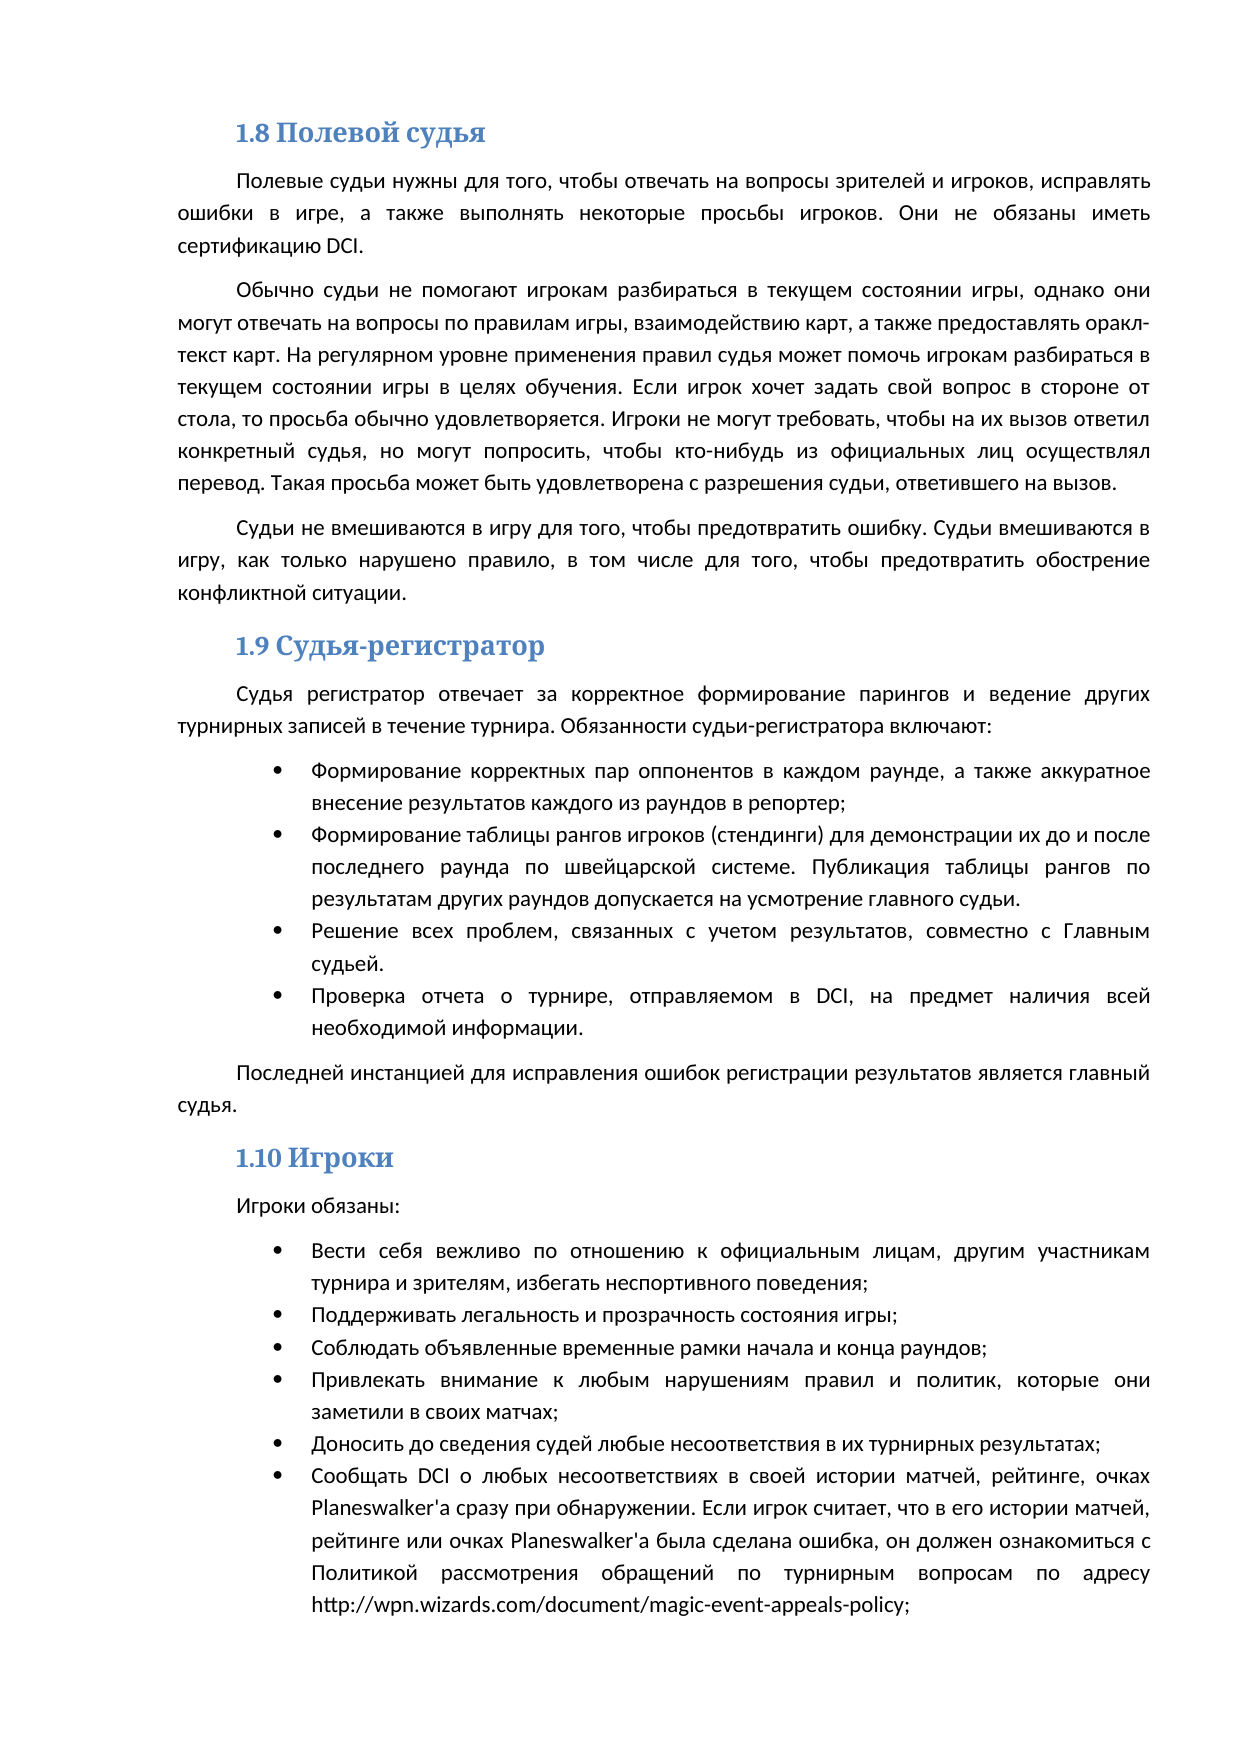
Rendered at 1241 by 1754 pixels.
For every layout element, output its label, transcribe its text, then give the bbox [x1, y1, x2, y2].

text Обычно судьи не помогают игрокам разбираться в текущем состоянии игры, однако они могут отвечать на вопросы по правилам игры, взаимодействию карт, а также предоставлять оракл-текст карт. На регулярном уровне применения правил судья может помочь игрокам разбираться в текущем состоянии игры в целях обучения. Если игрок хочет задать свой вопрос в стороне от стола, то просьба обычно удовлетворяется. Игроки не могут требовать, чтобы на их вызов ответил конкретный судья, но могут попросить, чтобы кто-нибудь из официальных лиц осуществлял перевод. Такая просьба может быть удовлетворена с разрешения судьи, ответившего на вызов. [177, 275, 1152, 497]
list Соблюдать объявленные временные рамки начала и конца раундов; [274, 1333, 1152, 1361]
list Формирование таблицы рангов игроков (стендинги) для демонстрации их до и после последнего раунда по швейцарской системе. Публикация таблицы рангов по результатам других раундов допускается на усмотрение главного судьи. [274, 820, 1152, 912]
subtitle 1.10 Игроки [177, 1143, 1152, 1174]
list Поддерживать легальность и прозрачность состояния игры; [274, 1300, 1152, 1328]
text Игроки обязаны: [177, 1191, 1152, 1219]
list Сообщать DCI о любых несоответствиях в своей истории матчей, рейтинге, очках Planeswalker'а сразу при обнаружении. Если игрок считает, что в его истории матчей, рейтинге или очках Planeswalker'а была сделана ошибка, он должен ознакомиться с Политикой рассмотрения обращений по турнирным вопросам по адресу http://wpn.wizards.com/document/magic-event-appeals-policy; [274, 1461, 1152, 1618]
list Проверка отчета о турнире, отправляемом в DCI, на предмет наличия всей необходимой информации. [274, 981, 1152, 1041]
list Вести себя вежливо по отношению к официальным лицам, другим участникам турнира и зрителям, избегать неспортивного поведения; [274, 1236, 1152, 1296]
subtitle 1.9 Судья-регистратор [177, 631, 1152, 662]
text Полевые судьи нужны для того, чтобы отвечать на вопросы зрителей и игроков, исправлять ошибки в игре, а также выполнять некоторые просьбы игроков. Они не обязаны иметь сертификацию DCI. [177, 166, 1152, 259]
list Доносить до сведения судей любые несоответствия в их турнирных результатах; [274, 1429, 1152, 1457]
subtitle 1.8 Полевой судья [177, 118, 1152, 149]
list Формирование корректных пар оппонентов в каждом раунде, а также аккуратное внесение результатов каждого из раундов в репортер; [274, 756, 1152, 816]
text Последней инстанцией для исправления ошибок регистрации результатов является главный судья. [177, 1058, 1152, 1118]
text Судьи не вмешиваются в игру для того, чтобы предотвратить ошибку. Судьи вмешиваются в игру, как только нарушено правило, в том числе для того, чтобы предотвратить обострение конфликтной ситуации. [177, 513, 1152, 606]
list Решение всех проблем, связанных с учетом результатов, совместно с Главным судьей. [274, 917, 1152, 977]
list Привлекать внимание к любым нарушениям правил и политик, которые они заметили в своих матчах; [274, 1365, 1152, 1425]
text Судья регистратор отвечает за корректное формирование парингов и ведение других турнирных записей в течение турнира. Обязанности судьи-регистратора включают: [177, 679, 1152, 739]
